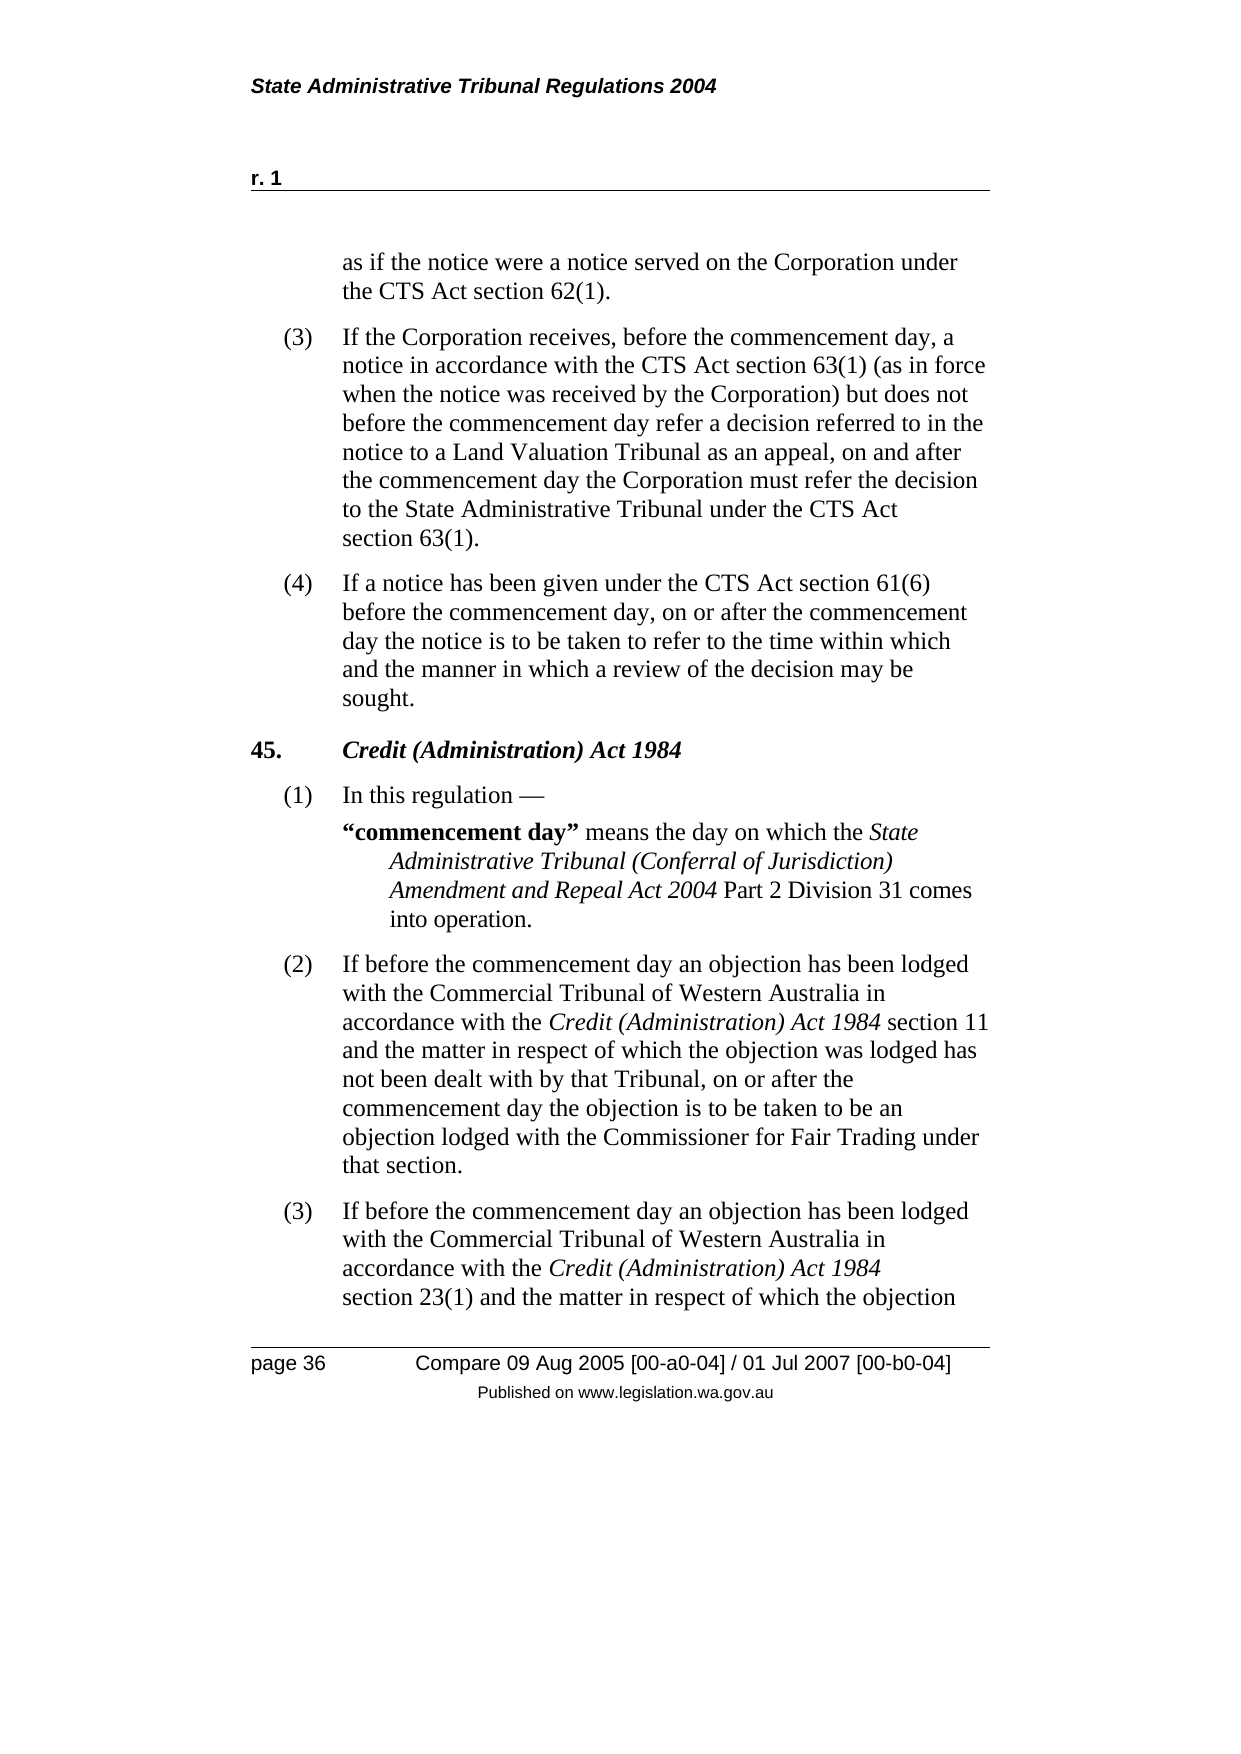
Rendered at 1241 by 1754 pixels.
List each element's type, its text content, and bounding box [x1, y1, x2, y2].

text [251, 1196, 990, 1311]
subtitle 45. Credit (Administration) Act 1984 [251, 735, 990, 764]
text “commencement day” means the day on which the State Administrative Tribunal (Conferral of Jurisdiction) Amendment and Repeal Act 2004 Part 2 Division 31 comes into operation. [251, 817, 990, 932]
text (4) If a notice has been given under the CTS Act section 61(6) before the commencement day, on or after the commencement day the notice is to be taken to refer to the time within which and the manner in which a review of the decision may be sought. [251, 568, 990, 712]
text (2) If before the commencement day an objection has been lodged with the Commercial Tribunal of Western Australia in accordance with the Credit (Administration) Act 1984 section 11 and the matter in respect of which the objection was lodged has not been dealt with by that Tribunal, on or after the commencement day the objection is to be taken to be an objection lodged with the Commissioner for Fair Trading under that section. [251, 949, 990, 1179]
text (3) If the Corporation receives, before the commencement day, a notice in accordance with the CTS Act section 63(1) (as in force when the notice was received by the Corporation) but does not before the commencement day refer a decision referred to in the notice to a Land Valuation Tribunal as an appeal, on and after the commencement day the Corporation must refer the decision to the State Administrative Tribunal under the CTS Act section 63(1). [251, 322, 990, 552]
text (1) In this regulation — [251, 780, 990, 809]
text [251, 247, 990, 305]
